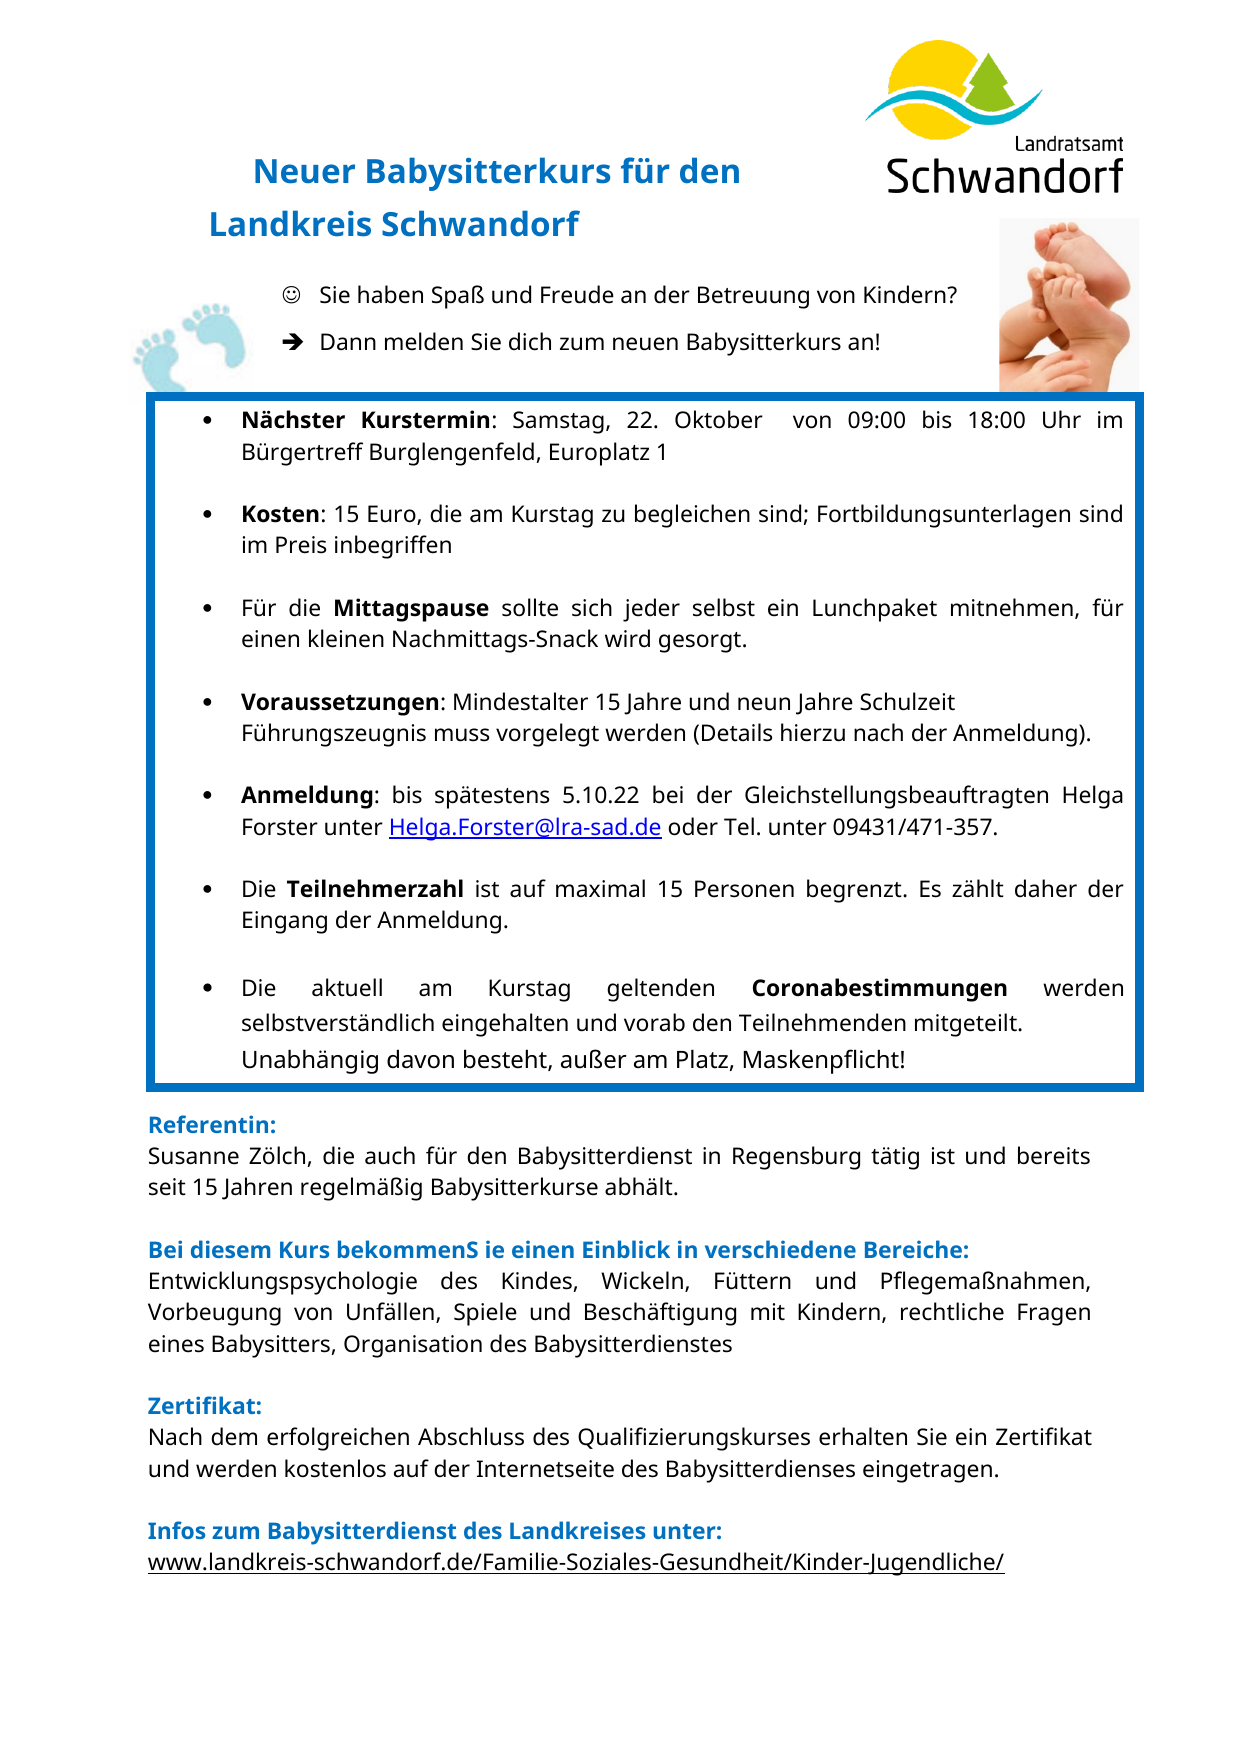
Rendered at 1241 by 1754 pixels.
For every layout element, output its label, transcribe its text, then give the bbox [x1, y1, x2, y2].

text Zertifikat: [148, 1390, 1093, 1421]
text www.landkreis-schwandorf.de/Familie-Soziales-Gesundheit/Kinder-Jugendliche/ [148, 1546, 1093, 1578]
text Landkreis Schwandorf [148, 201, 1093, 246]
text Nach dem erfolgreichen Abschluss des Qualifizierungskurses erhalten Sie ein Zertifikat und werden kostenlos auf der Internetseite des Babysitterdienses eingetragen. [148, 1421, 1093, 1484]
picture [128, 291, 254, 417]
picture [999, 218, 1140, 392]
text Bei diesem Kurs bekommenS ie einen Einblick in verschiedene Bereiche: [148, 1234, 1093, 1265]
text Entwicklungspsychologie des Kindes, Wickeln, Füttern und Pflegemaßnahmen, Vorbeugung von Unfällen, Spiele und Beschäftigung mit Kindern, rechtliche Fragen eines Babysitters, Organisation des Babysitterdienstes [148, 1265, 1093, 1359]
text Neuer Babysitterkurs für den [148, 148, 1093, 194]
text Referentin: [148, 1109, 1093, 1140]
picture [864, 40, 1123, 193]
text Susanne Zölch, die auch für den Babysitterdienst in Regensburg tätig ist und bereits seit 15 Jahren regelmäßig Babysitterkurse abhält. [148, 1140, 1093, 1203]
list Sie haben Spaß und Freude an der Betreuung von Kindern? [282, 279, 1093, 310]
list Dann melden Sie dich zum neuen Babysitterkurs an! [281, 326, 1093, 357]
text Infos zum Babysitterdienst des Landkreises unter: [148, 1515, 1093, 1546]
